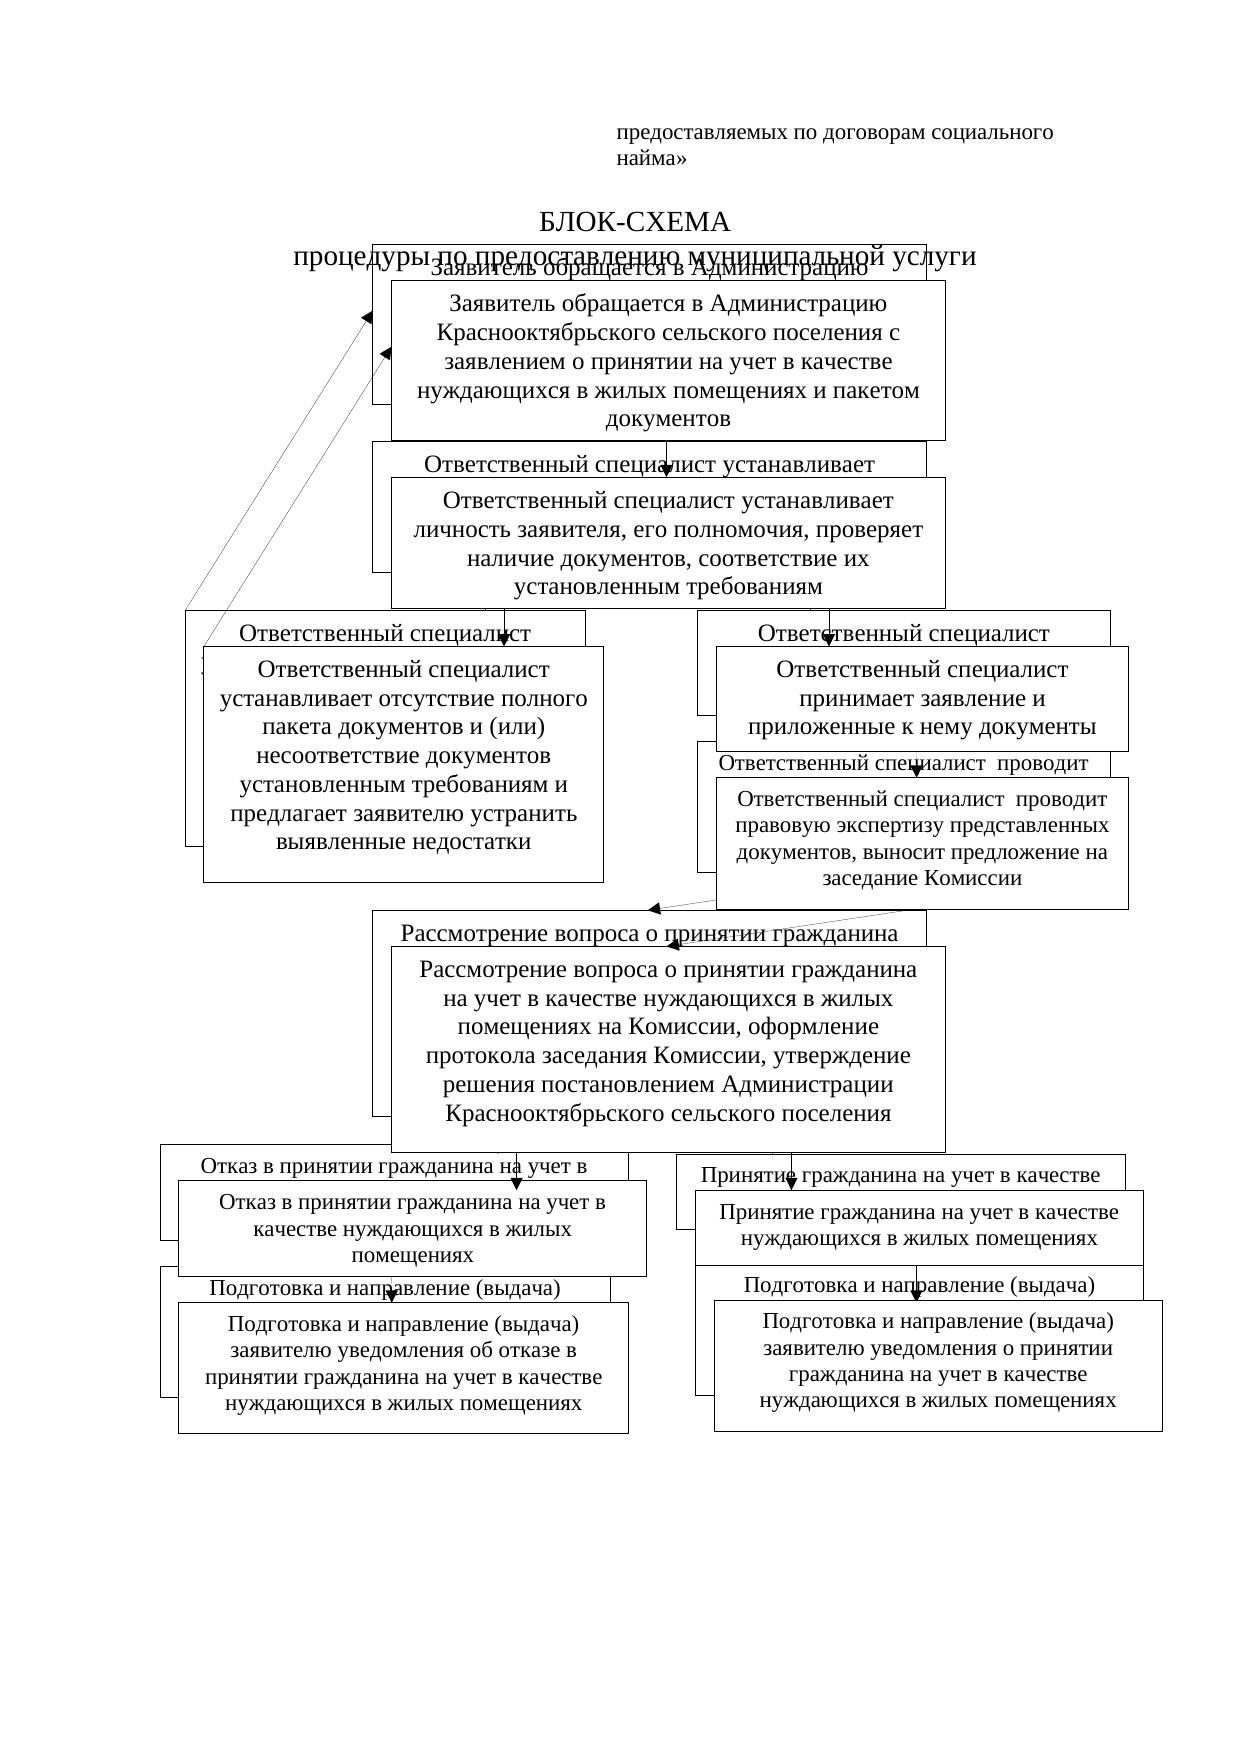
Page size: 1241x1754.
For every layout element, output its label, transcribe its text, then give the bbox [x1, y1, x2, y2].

text процедуры по предоставлению муниципальной услуги [148, 238, 1122, 1434]
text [616, 118, 1122, 171]
text БЛОК-СХЕМА [148, 204, 1122, 238]
